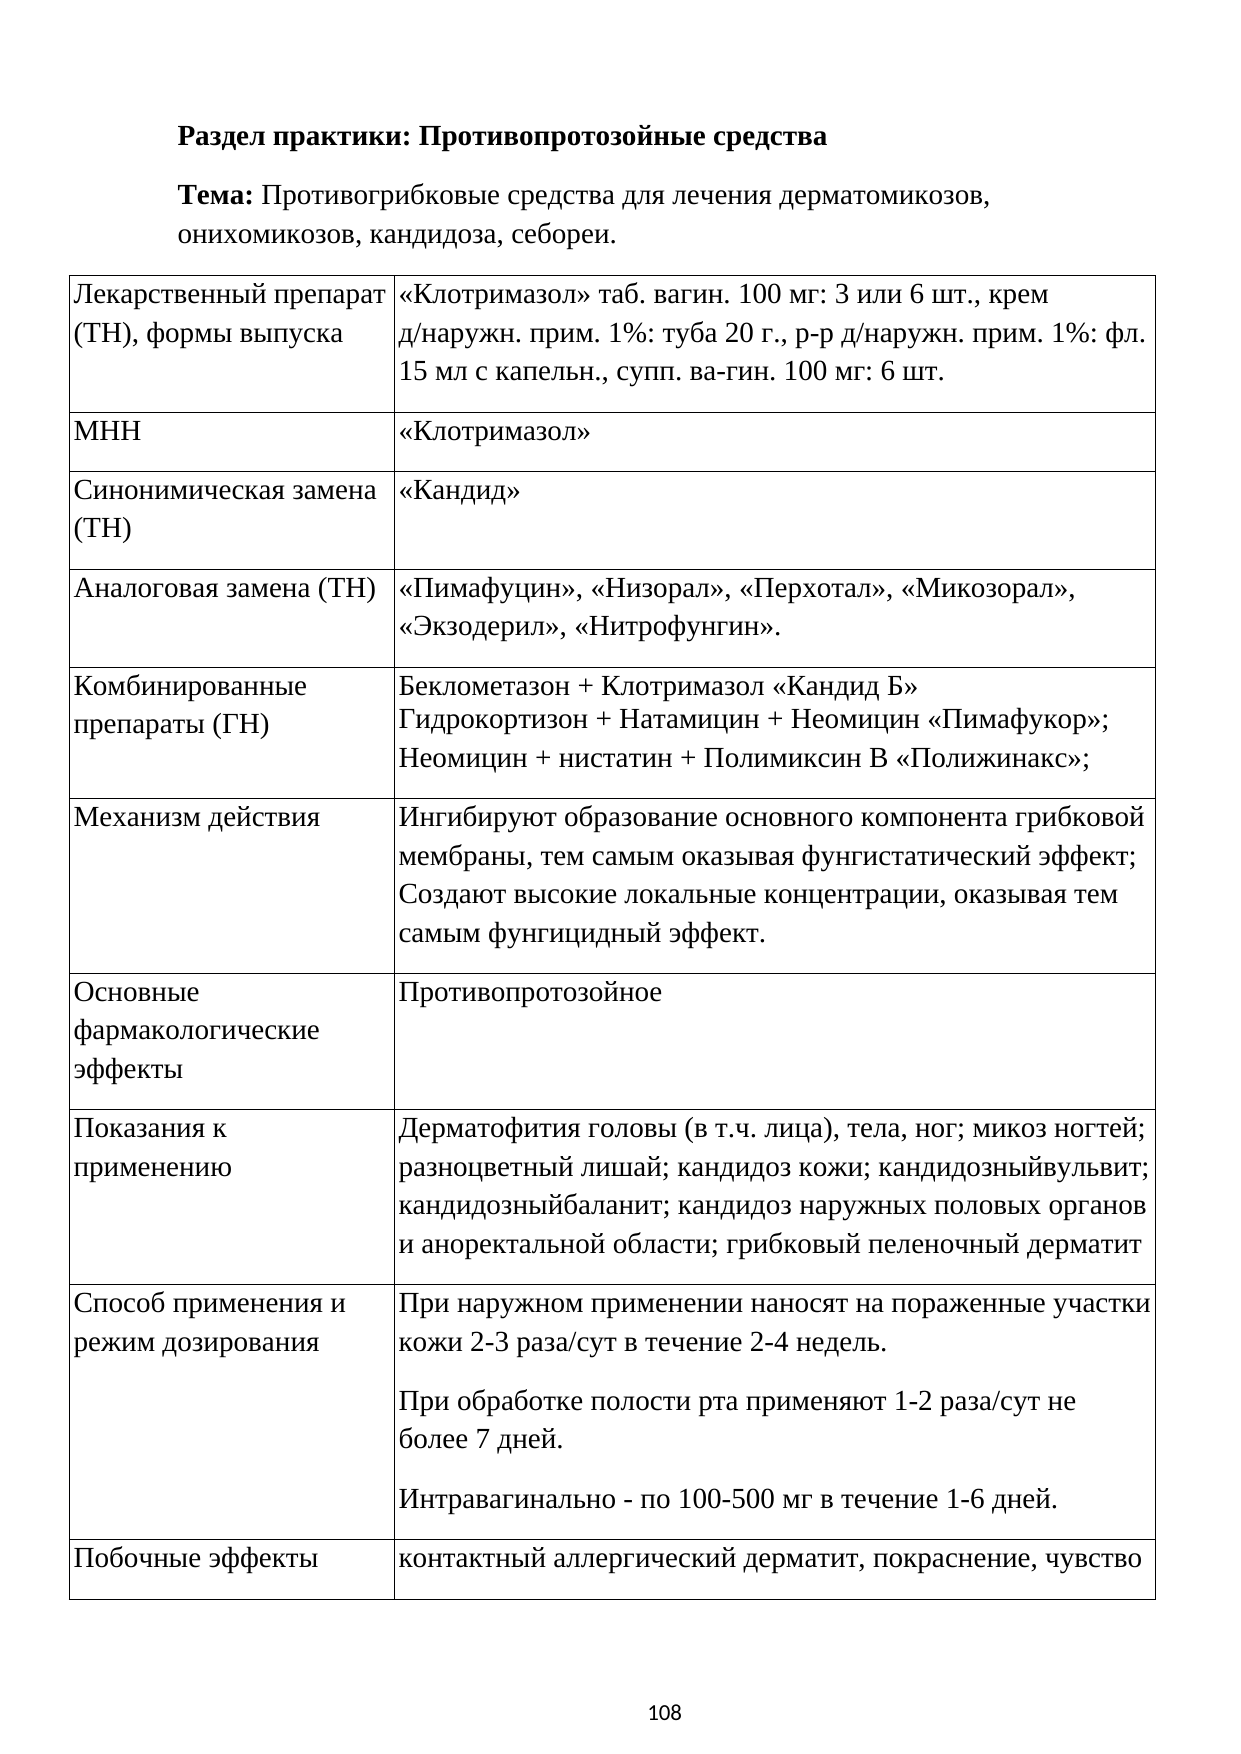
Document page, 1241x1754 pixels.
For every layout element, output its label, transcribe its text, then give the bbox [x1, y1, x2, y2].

table_cell Механизм действия [70, 799, 394, 973]
table_cell Показания к применению [70, 1110, 394, 1284]
text Тема: Противогрибковые средства для лечения дерматомикозов, онихомикозов, кандидоза, себореи. [177, 177, 1152, 249]
table_cell МНН [70, 413, 394, 471]
table_cell Ингибируют образование основного компонента грибковой мембраны, тем самым оказывая фунгистатический эффект; Создают высокие локальные концентрации, оказывая тем самым фунгицидный эффект. [395, 799, 1155, 973]
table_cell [395, 1540, 1155, 1598]
table_header Лекарственный препарат (ТН), формы выпуска [70, 276, 394, 412]
table_cell При наружном применении наносят на пораженные участки кожи 2-3 раза/сут в течение 2-4 недель. При обработке полости рта применяют 1-2 раза/сут не более 7 дней. Интравагинально - по 100-500 мг в течение 1-6 дней. [395, 1285, 1155, 1539]
table_cell Основные фармакологические эффекты [70, 974, 394, 1109]
table_cell Комбинированные препараты (ГН) [70, 668, 394, 798]
table_cell «Клотримазол» [395, 413, 1155, 471]
table_cell Побочные эффекты [70, 1540, 394, 1598]
table_cell «Пимафуцин», «Низорал», «Перхотал», «Микозорал», «Экзодерил», «Нитрофунгин». [395, 570, 1155, 667]
table_header «Клотримазол» таб. вагин. 100 мг: 3 или 6 шт., крем д/наружн. прим. 1%: туба 20 г., р-р д/наружн. прим. 1%: фл. 15 мл с капельн., супп. ва-гин. 100 мг: 6 шт. [395, 276, 1155, 412]
table_cell Дерматофития головы (в т.ч. лица), тела, ног; микоз ногтей; разноцветный лишай; кандидоз кожи; кандидозныйвульвит; кандидозныйбаланит; кандидоз наружных половых органов и аноректальной области; грибковый пеленочный дерматит [395, 1110, 1155, 1284]
table_cell Синонимическая замена (ТН) [70, 472, 394, 569]
table_cell «Кандид» [395, 472, 1155, 569]
table_cell Способ применения и режим дозирования [70, 1285, 394, 1539]
table_cell Беклометазон + Клотримазол «Кандид Б» Гидрокортизон + Натамицин + Неомицин «Пимафукор»; Неомицин + нистатин + Полимиксин В «Полижинакс»; [395, 668, 1155, 798]
table_cell Аналоговая замена (ТН) [70, 570, 394, 667]
table_cell Противопротозойное [395, 974, 1155, 1109]
text Раздел практики: Противопротозойные средства [177, 118, 1152, 152]
